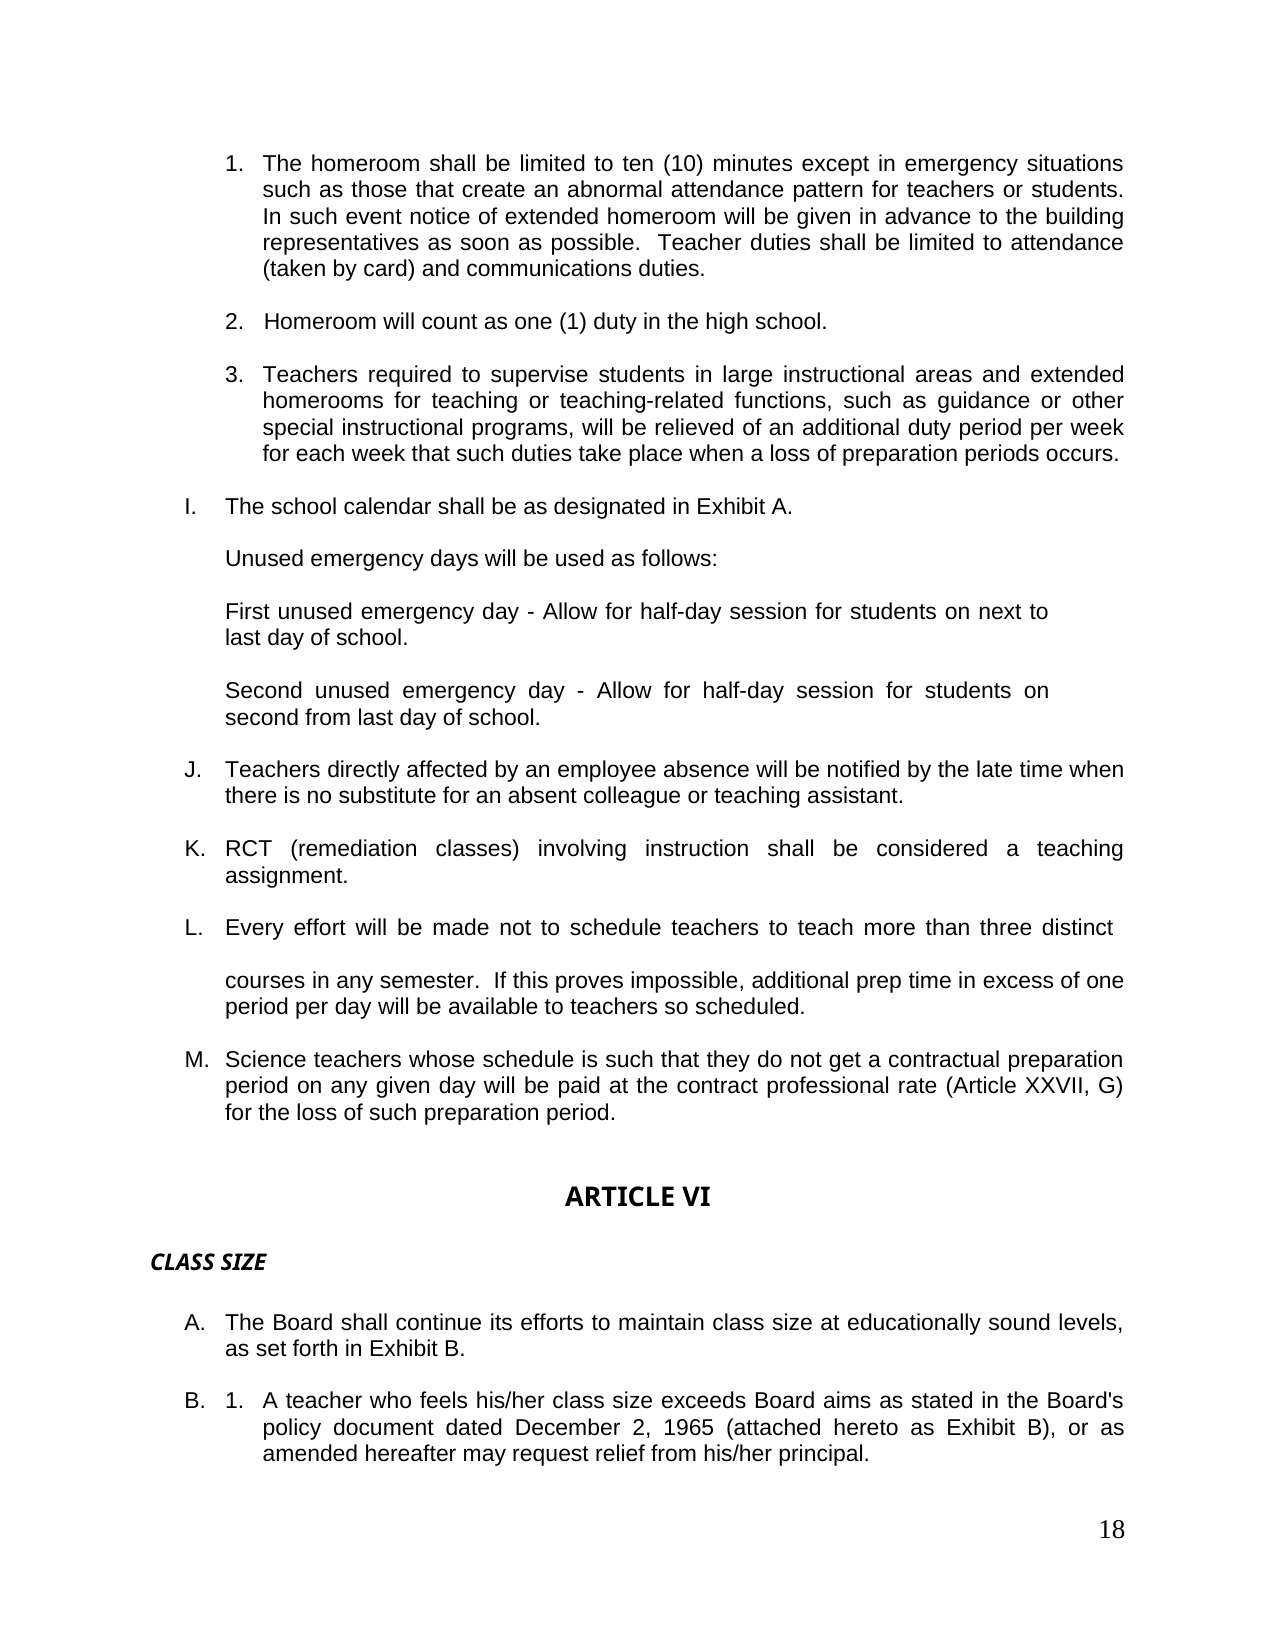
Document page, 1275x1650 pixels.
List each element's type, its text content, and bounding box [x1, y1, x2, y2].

text First unused emergency day - Allow for half-day session for students on next to last day of school. [150, 598, 1050, 651]
text 1. The homeroom shall be limited to ten (10) minutes except in emergency situations such as those that create an abnormal attendance pattern for teachers or students. In such event notice of extended homeroom will be given in advance to the building representatives as soon as possible. Teacher duties shall be limited to attendance (taken by card) and communications duties. [150, 150, 1125, 282]
text 2. Homeroom will count as one (1) duty in the high school. [150, 308, 1125, 334]
text CLASS SIZE [150, 1246, 1125, 1277]
text Unused emergency days will be used as follows: [150, 545, 1125, 572]
text 3. Teachers required to supervise students in large instructional areas and extended homerooms for teaching or teaching-related functions, such as guidance or other special instructional programs, will be relieved of an additional duty period per week for each week that such duties take place when a loss of preparation periods occurs. [150, 361, 1125, 466]
list Every effort will be made not to schedule teachers to teach more than three distinct [184, 914, 1125, 967]
text I. The school calendar shall be as designated in Exhibit A. [150, 493, 1125, 519]
text ARTICLE VI [150, 1178, 1125, 1215]
text courses in any semester. If this proves impossible, additional prep time in excess of one period per day will be available to teachers so scheduled. [225, 967, 1125, 1020]
list Science teachers whose schedule is such that they do not get a contractual preparation period on any given day will be paid at the contract professional rate (Article XXVII, G) for the loss of such preparation period. [184, 1046, 1125, 1125]
text Second unused emergency day - Allow for half-day session for students on second from last day of school. [150, 677, 1050, 730]
text J. Teachers directly affected by an employee absence will be notified by the late time when there is no substitute for an absent colleague or teaching assistant. [150, 756, 1125, 809]
text A. The Board shall continue its efforts to maintain class size at educationally sound levels, as set forth in Exhibit B. [150, 1308, 1125, 1361]
list RCT (remediation classes) involving instruction shall be considered a teaching assignment. [184, 835, 1125, 888]
text B. 1. A teacher who feels his/her class size exceeds Board aims as stated in the Board's policy document dated December 2, 1965 (attached hereto as Exhibit B), or as amended hereafter may request relief from his/her principal. [150, 1387, 1125, 1467]
